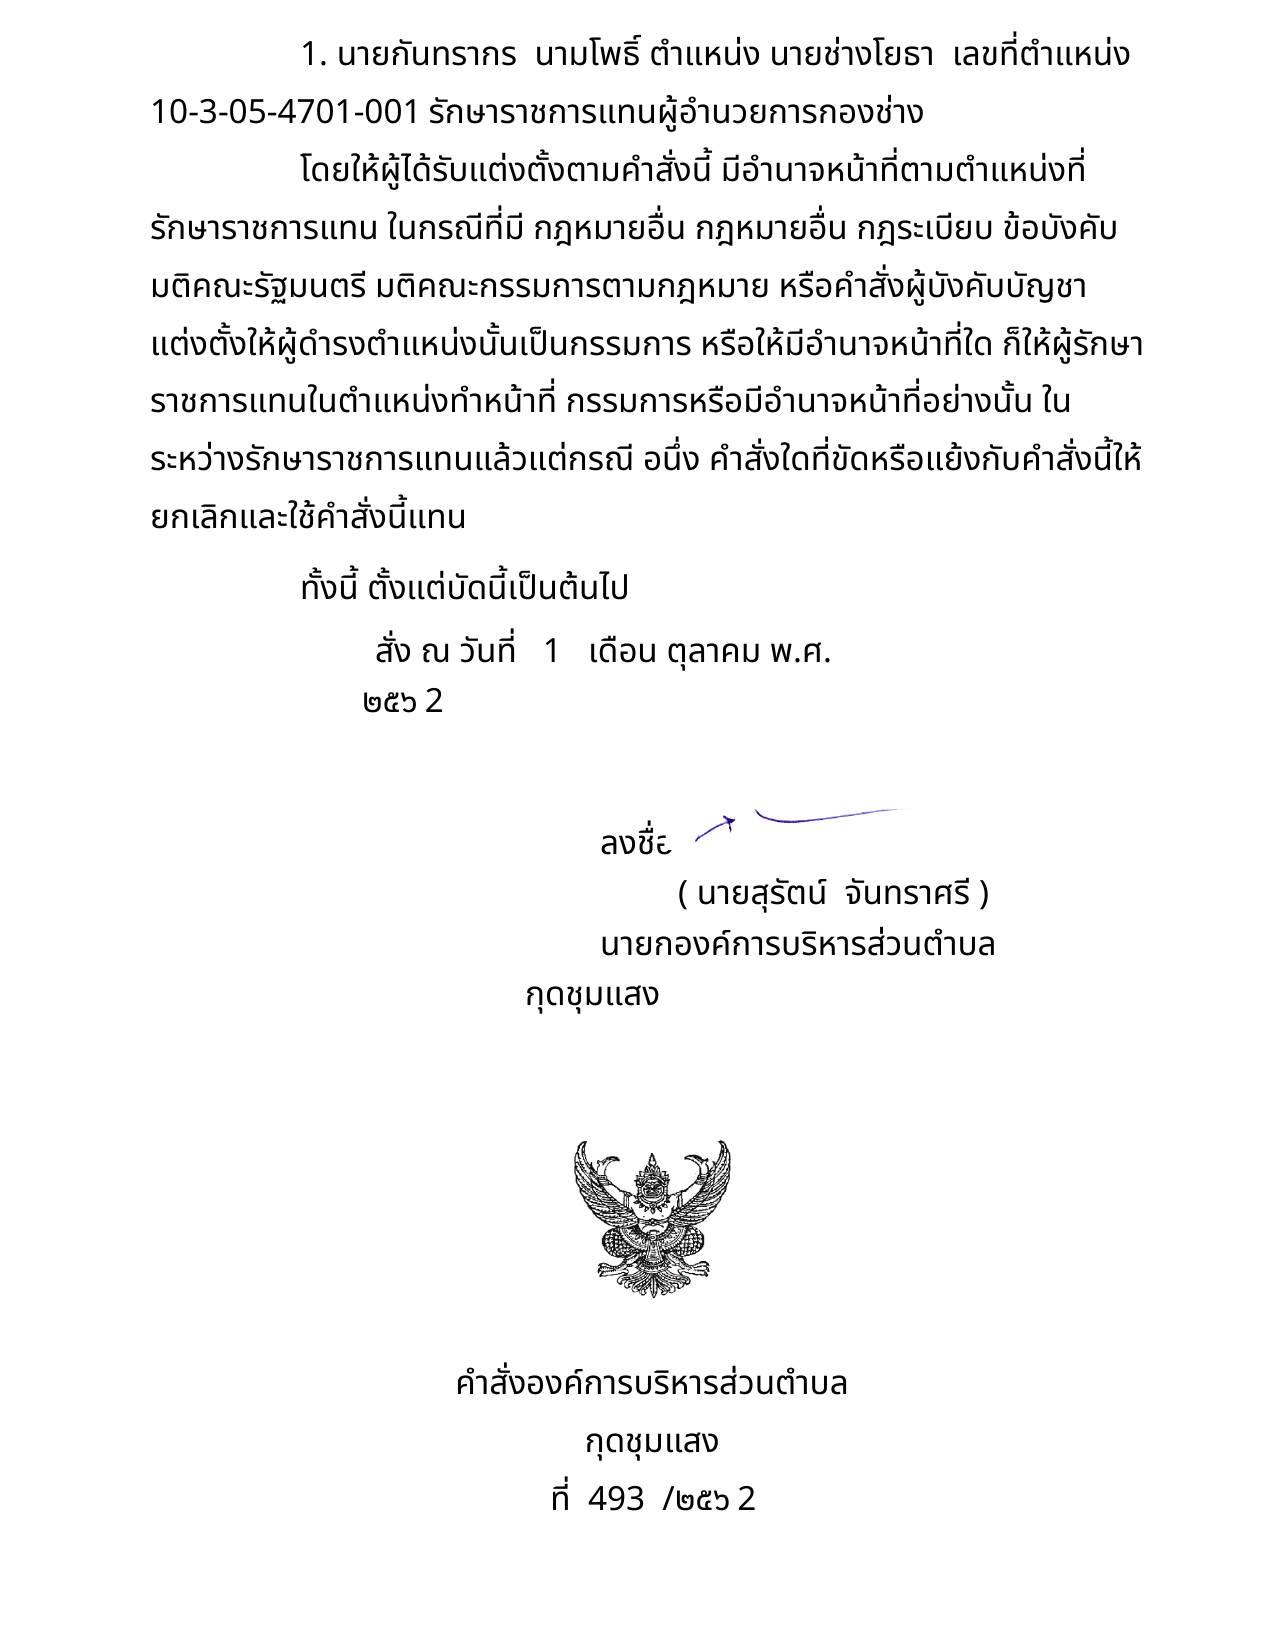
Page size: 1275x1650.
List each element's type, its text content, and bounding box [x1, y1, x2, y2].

text สั่ง ณ วันที่ 1 เดือน ตุลาคม พ.ศ. ๒๕๖2 [362, 627, 859, 728]
text คําสั่งองค์การบริหารส่วนตําบลกุดชุมแสง [450, 1359, 854, 1467]
text ลงชื่อ [587, 819, 859, 869]
text 1. นายกันทรากร นามโพธิ์ ตำแหน่ง นายช่างโยธา เลขที่ตำแหน่ง 10-3-05-4701-001รักษาราชการแทนผู้อำนวยการกองช่าง [150, 29, 1154, 138]
text ทั้งนี้ ตั้งแต่บัดนี้เป็นต้นไป [150, 564, 1154, 614]
text ที่ 493 /๒๕๖2 [383, 1475, 923, 1525]
picture [564, 1127, 737, 1302]
text ( นายสุรัตน์ จันทราศรี ) [362, 869, 992, 920]
text นายกองค์การบริหารส่วนตำบลกุดชุมแสง [525, 920, 1036, 1021]
text โดยให้ผู้ได้รับแต่งตั้งตามคำสั่งนี้ มีอำนาจหน้าที่ตามตำแหน่งที่รักษาราชการแทน ในกรณีที่มี กฎหมายอื่น กฎหมายอื่น กฎระเบียบ ข้อบังคับ มติคณะรัฐมนตรี มติคณะกรรมการตามกฎหมาย หรือคำสั่งผู้บังคับบัญชา แต่งตั้งให้ผู้ดำรงตำแหน่งนั้นเป็นกรรมการ หรือให้มีอำนาจหน้าที่ใด ก็ให้ผู้รักษาราชการแทนในตำแหน่งทำหน้าที่ กรรมการหรือมีอำนาจหน้าที่อย่างนั้น ในระหว่างรักษาราชการแทนแล้วแต่กรณี อนึ่ง คำสั่งใดที่ขัดหรือแย้งกับคำสั่งนี้ให้ยกเลิกและใช้คำสั่งนี้แทน [150, 146, 1154, 544]
